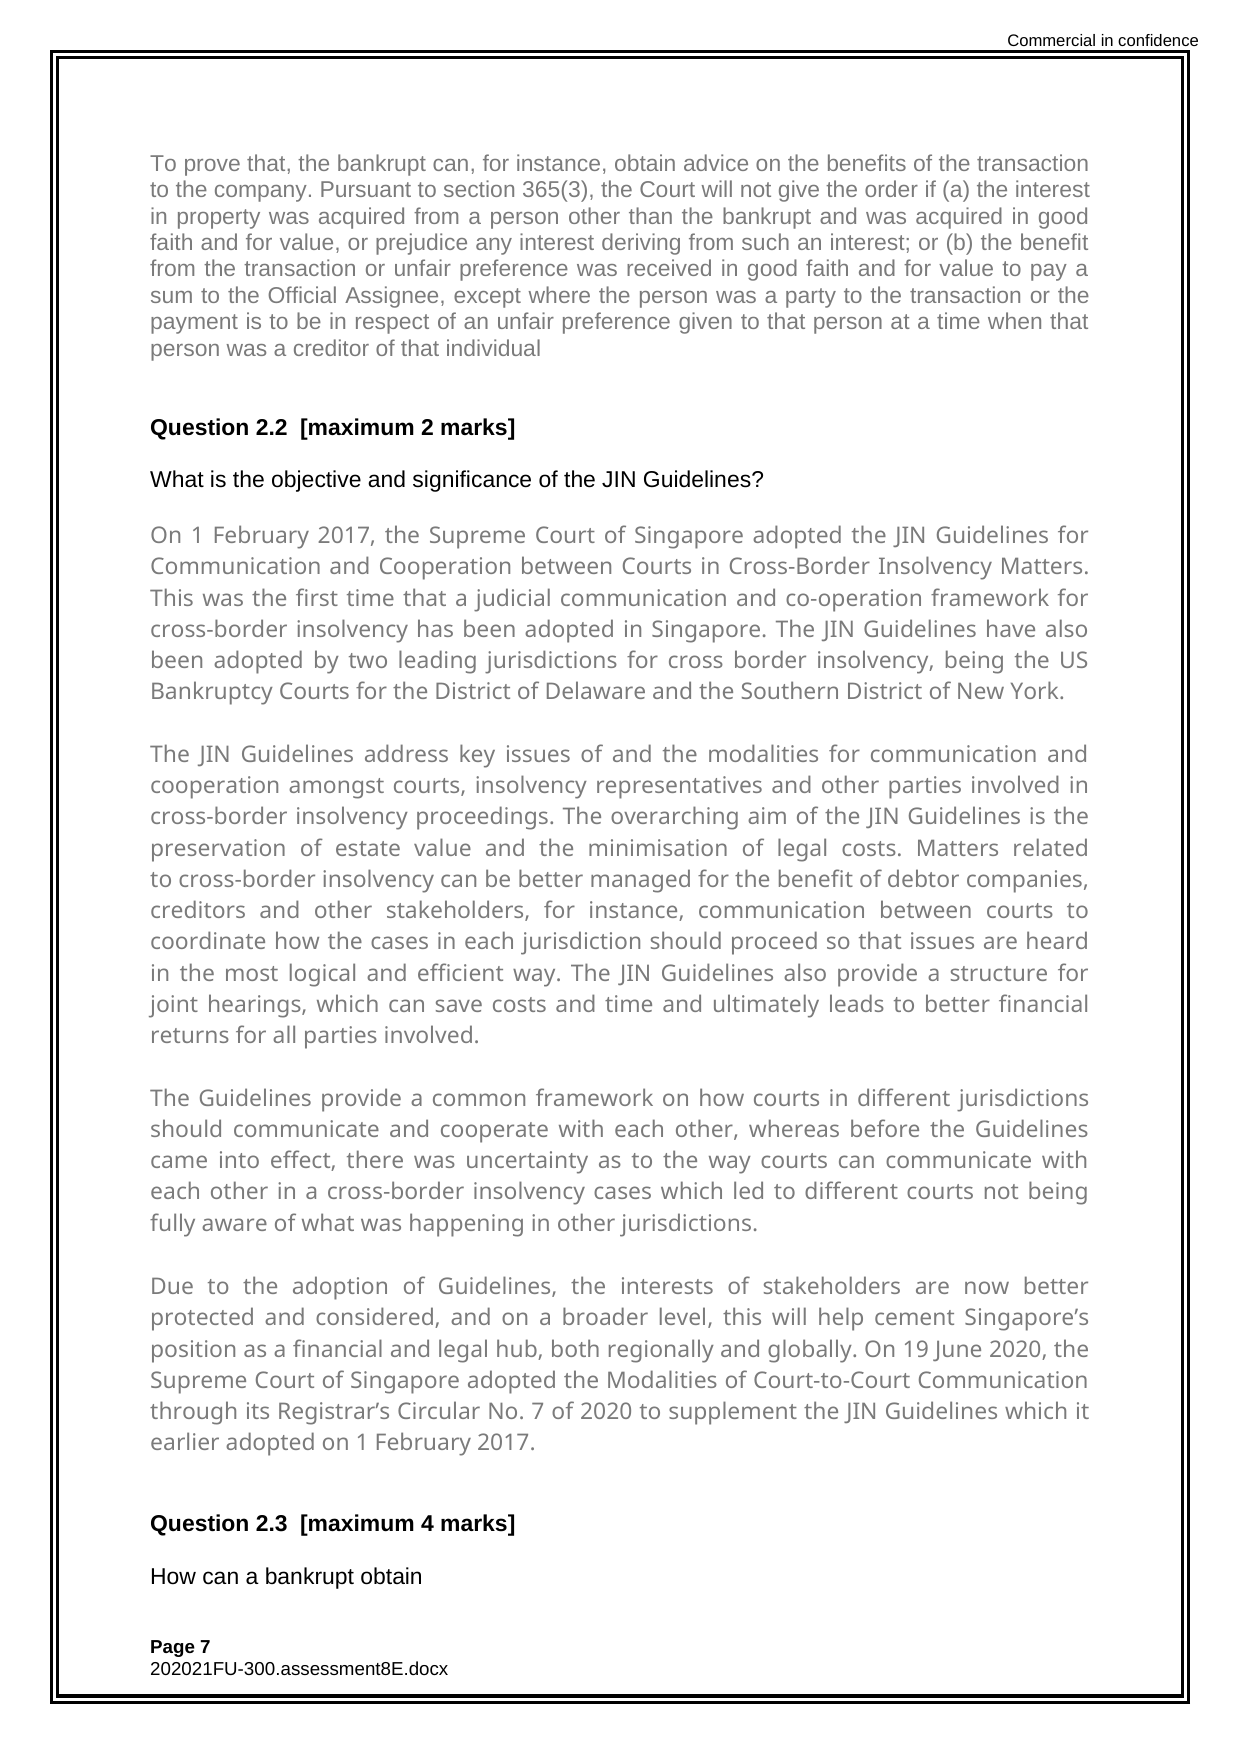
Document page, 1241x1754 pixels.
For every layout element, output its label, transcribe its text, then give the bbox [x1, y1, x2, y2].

text On 1 February 2017, the Supreme Court of Singapore adopted the JIN Guidelines for Communication and Cooperation between Courts in Cross-Border Insolvency Matters. This was the first time that a judicial communication and co-operation framework for cross-border insolvency has been adopted in Singapore. The JIN Guidelines have also been adopted by two leading jurisdictions for cross border insolvency, being the US Bankruptcy Courts for the District of Delaware and the Southern District of New York. [150, 519, 1090, 706]
text How can a bankrupt obtain [150, 1563, 1090, 1589]
text Question 2.3 [maximum 4 marks] [150, 1510, 1090, 1537]
text What is the objective and significance of the JIN Guidelines? [150, 466, 1090, 493]
text Question 2.2 [maximum 2 marks] [150, 413, 1090, 440]
text The Guidelines provide a common framework on how courts in different jurisdictions should communicate and cooperate with each other, whereas before the Guidelines came into effect, there was uncertainty as to the way courts can communicate with each other in a cross-border insolvency cases which led to different courts not being fully aware of what was happening in other jurisdictions. [150, 1081, 1090, 1238]
text Due to the adoption of Guidelines, the interests of stakeholders are now better protected and considered, and on a broader level, this will help cement Singapore’s position as a financial and legal hub, both regionally and globally. On 19 June 2020, the Supreme Court of Singapore adopted the Modalities of Court-to-Court Communication through its Registrar’s Circular No. 7 of 2020 to supplement the JIN Guidelines which it earlier adopted on 1 February 2017. [150, 1270, 1090, 1458]
text The JIN Guidelines address key issues of and the modalities for communication and cooperation amongst courts, insolvency representatives and other parties involved in cross-border insolvency proceedings. The overarching aim of the JIN Guidelines is the preservation of estate value and the minimisation of legal costs. Matters related to cross-border insolvency can be better managed for the benefit of debtor companies, creditors and other stakeholders, for instance, communication between courts to coordinate how the cases in each jurisdiction should proceed so that issues are heard in the most logical and efficient way. The JIN Guidelines also provide a structure for joint hearings, which can save costs and time and ultimately leads to better financial returns for all parties involved. [150, 738, 1090, 1050]
text To prove that, the bankrupt can, for instance, obtain advice on the benefits of the transaction to the company. Pursuant to section 365(3), the Court will not give the order if (a) the interest in property was acquired from a person other than the bankrupt and was acquired in good faith and for value, or prejudice any interest deriving from such an interest; or (b) the benefit from the transaction or unfair preference was received in good faith and for value to pay a sum to the Official Assignee, except where the person was a party to the transaction or the payment is to be in respect of an unfair preference given to that person at a time when that person was a creditor of that individual [150, 150, 1090, 361]
